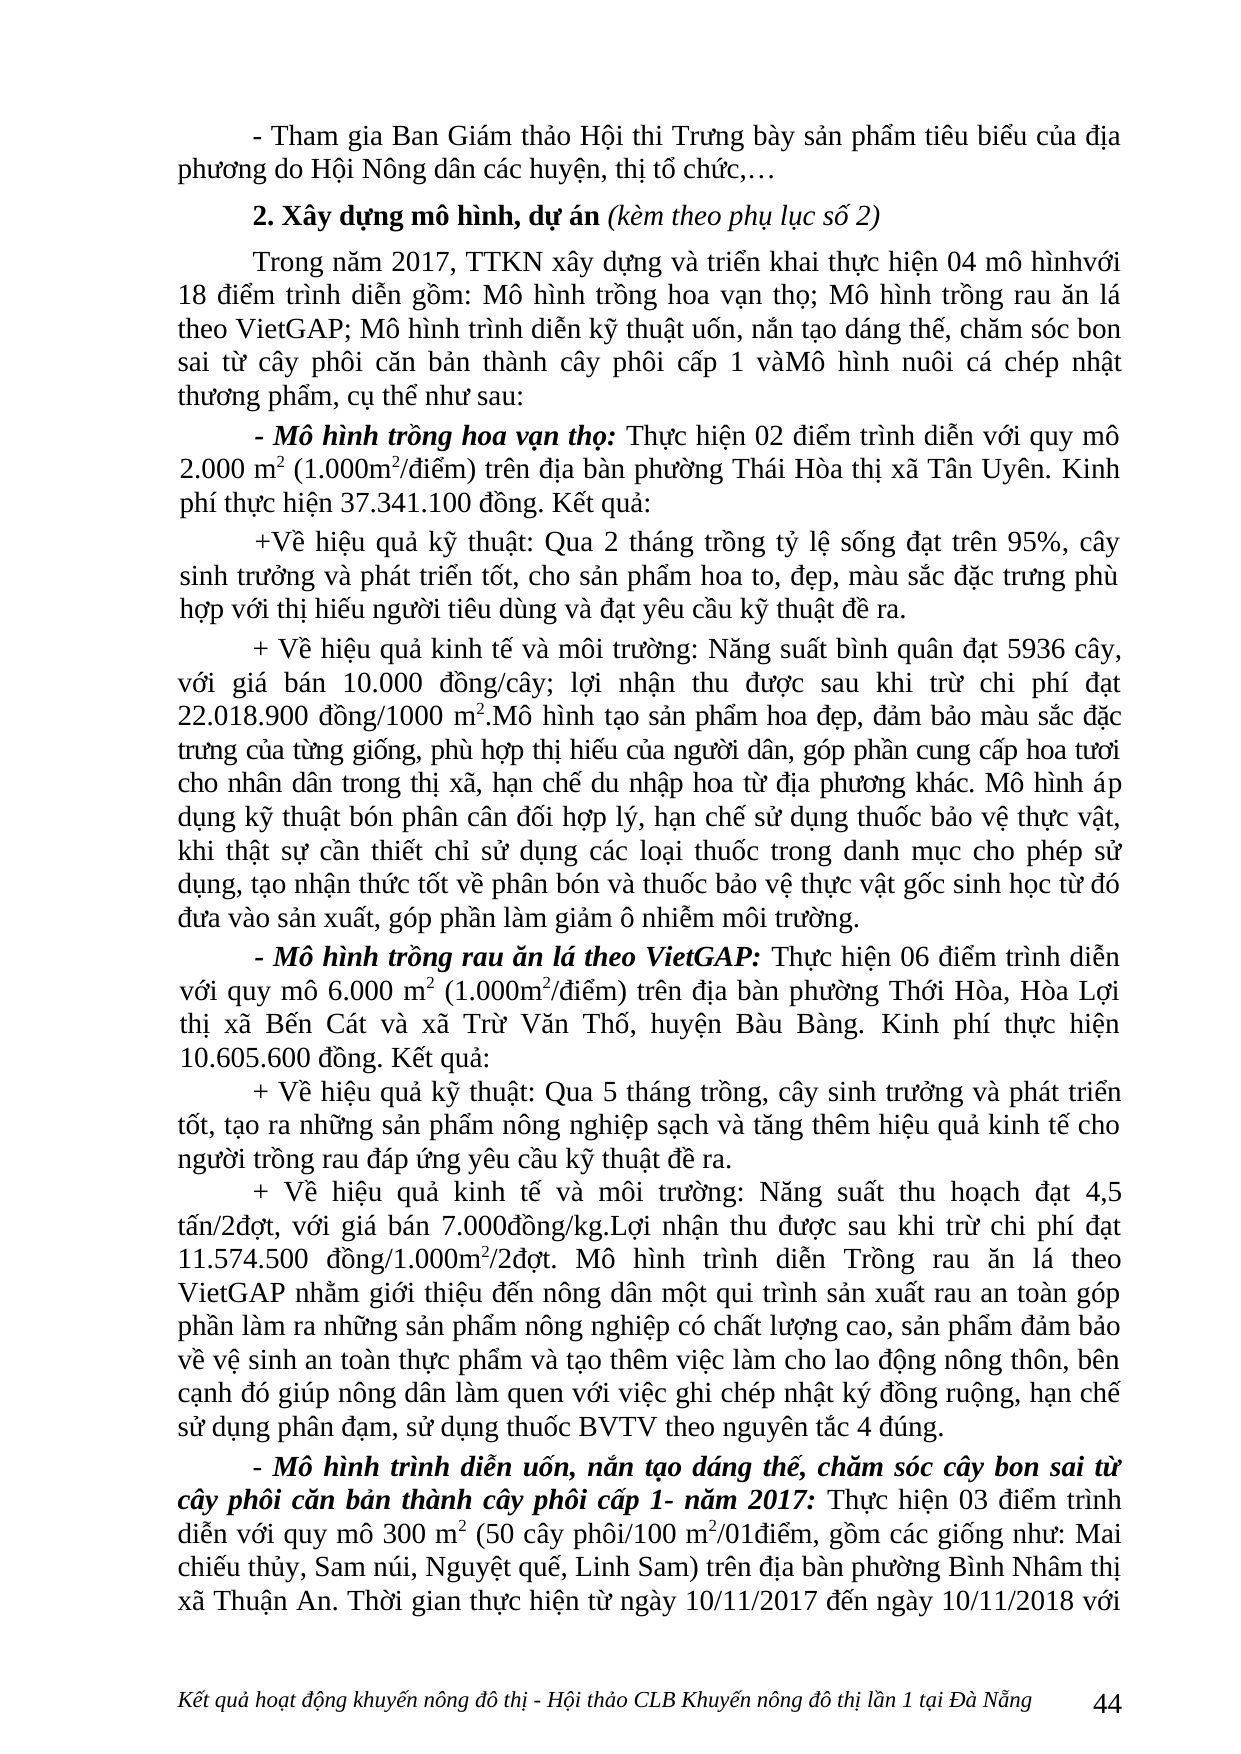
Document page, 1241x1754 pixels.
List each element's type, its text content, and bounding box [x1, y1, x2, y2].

text 2. Xây dựng mô hình, dự án (kèm theo phụ lục số 2) [177, 198, 1122, 231]
text - Mô hình trồng hoa vạn thọ: Thực hiện 02 điểm trình diễn với quy mô 2.000 m2 (1.000m2/điểm) trên địa bàn phường Thái Hòa thị xã Tân Uyên. Kinh phí thực hiện 37.341.100 đồng. Kết quả: [179, 418, 1120, 518]
text +Về hiệu quả kỹ thuật: Qua 2 tháng trồng tỷ lệ sống đạt trên 95%, cây sinh trưởng và phát triển tốt, cho sản phẩm hoa to, đẹp, màu sắc đặc trưng phù hợp với thị hiếu người tiêu dùng và đạt yêu cầu kỹ thuật đề ra. [179, 524, 1120, 625]
text - Mô hình trồng rau ăn lá theo VietGAP: Thực hiện 06 điểm trình diễn với quy mô 6.000 m2 (1.000m2/điểm) trên địa bàn phường Thới Hòa, Hòa Lợi thị xã Bến Cát và xã Trừ Văn Thố, huyện Bàu Bàng. Kinh phí thực hiện 10.605.600 đồng. Kết quả: [179, 939, 1120, 1074]
text - Tham gia Ban Giám thảo Hội thi Trưng bày sản phẩm tiêu biểu của địa phương do Hội Nông dân các huyện, thị tổ chức,… [177, 118, 1122, 185]
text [177, 1449, 1122, 1617]
text Trong năm 2017, TTKN xây dựng và triển khai thực hiện 04 mô hìnhvới 18 điểm trình diễn gồm: Mô hình trồng hoa vạn thọ; Mô hình trồng rau ăn lá theo VietGAP; Mô hình trình diễn kỹ thuật uốn, nắn tạo dáng thế, chăm sóc bon sai từ cây phôi căn bản thành cây phôi cấp 1 vàMô hình nuôi cá chép nhật thương phẩm, cụ thể như sau: [177, 244, 1122, 411]
text + Về hiệu quả kinh tế và môi trường: Năng suất thu hoạch đạt 4,5 tấn/2đợt, với giá bán 7.000đồng/kg.Lợi nhận thu được sau khi trừ chi phí đạt 11.574.500 đồng/1.000m2/2đợt. Mô hình trình diễn Trồng rau ăn lá theo VietGAP nhằm giới thiệu đến nông dân một qui trình sản xuất rau an toàn góp phần làm ra những sản phẩm nông nghiệp có chất lượng cao, sản phẩm đảm bảo về vệ sinh an toàn thực phẩm và tạo thêm việc làm cho lao động nông thôn, bên cạnh đó giúp nông dân làm quen với việc ghi chép nhật ký đồng ruộng, hạn chế sử dụng phân đạm, sử dụng thuốc BVTV theo nguyên tắc 4 đúng. [177, 1174, 1122, 1443]
text + Về hiệu quả kỹ thuật: Qua 5 tháng trồng, cây sinh trưởng và phát triển tốt, tạo ra những sản phẩm nông nghiệp sạch và tăng thêm hiệu quả kinh tế cho người trồng rau đáp ứng yêu cầu kỹ thuật đề ra. [177, 1074, 1122, 1174]
text + Về hiệu quả kinh tế và môi trường: Năng suất bình quân đạt 5936 cây, với giá bán 10.000 đồng/cây; lợi nhận thu được sau khi trừ chi phí đạt 22.018.900 đồng/1000 m2.Mô hình tạo sản phẩm hoa đẹp, đảm bảo màu sắc đặc trưng của từng giống, phù hợp thị hiếu của người dân, góp phần cung cấp hoa tươi cho nhân dân trong thị xã, hạn chế du nhập hoa từ địa phương khác. Mô hình áp dụng kỹ thuật bón phân cân đối hợp lý, hạn chế sử dụng thuốc bảo vệ thực vật, khi thật sự cần thiết chỉ sử dụng các loại thuốc trong danh mục cho phép sử dụng, tạo nhận thức tốt về phân bón và thuốc bảo vệ thực vật gốc sinh học từ đó đưa vào sản xuất, góp phần làm giảm ô nhiễm môi trường. [177, 631, 1122, 933]
